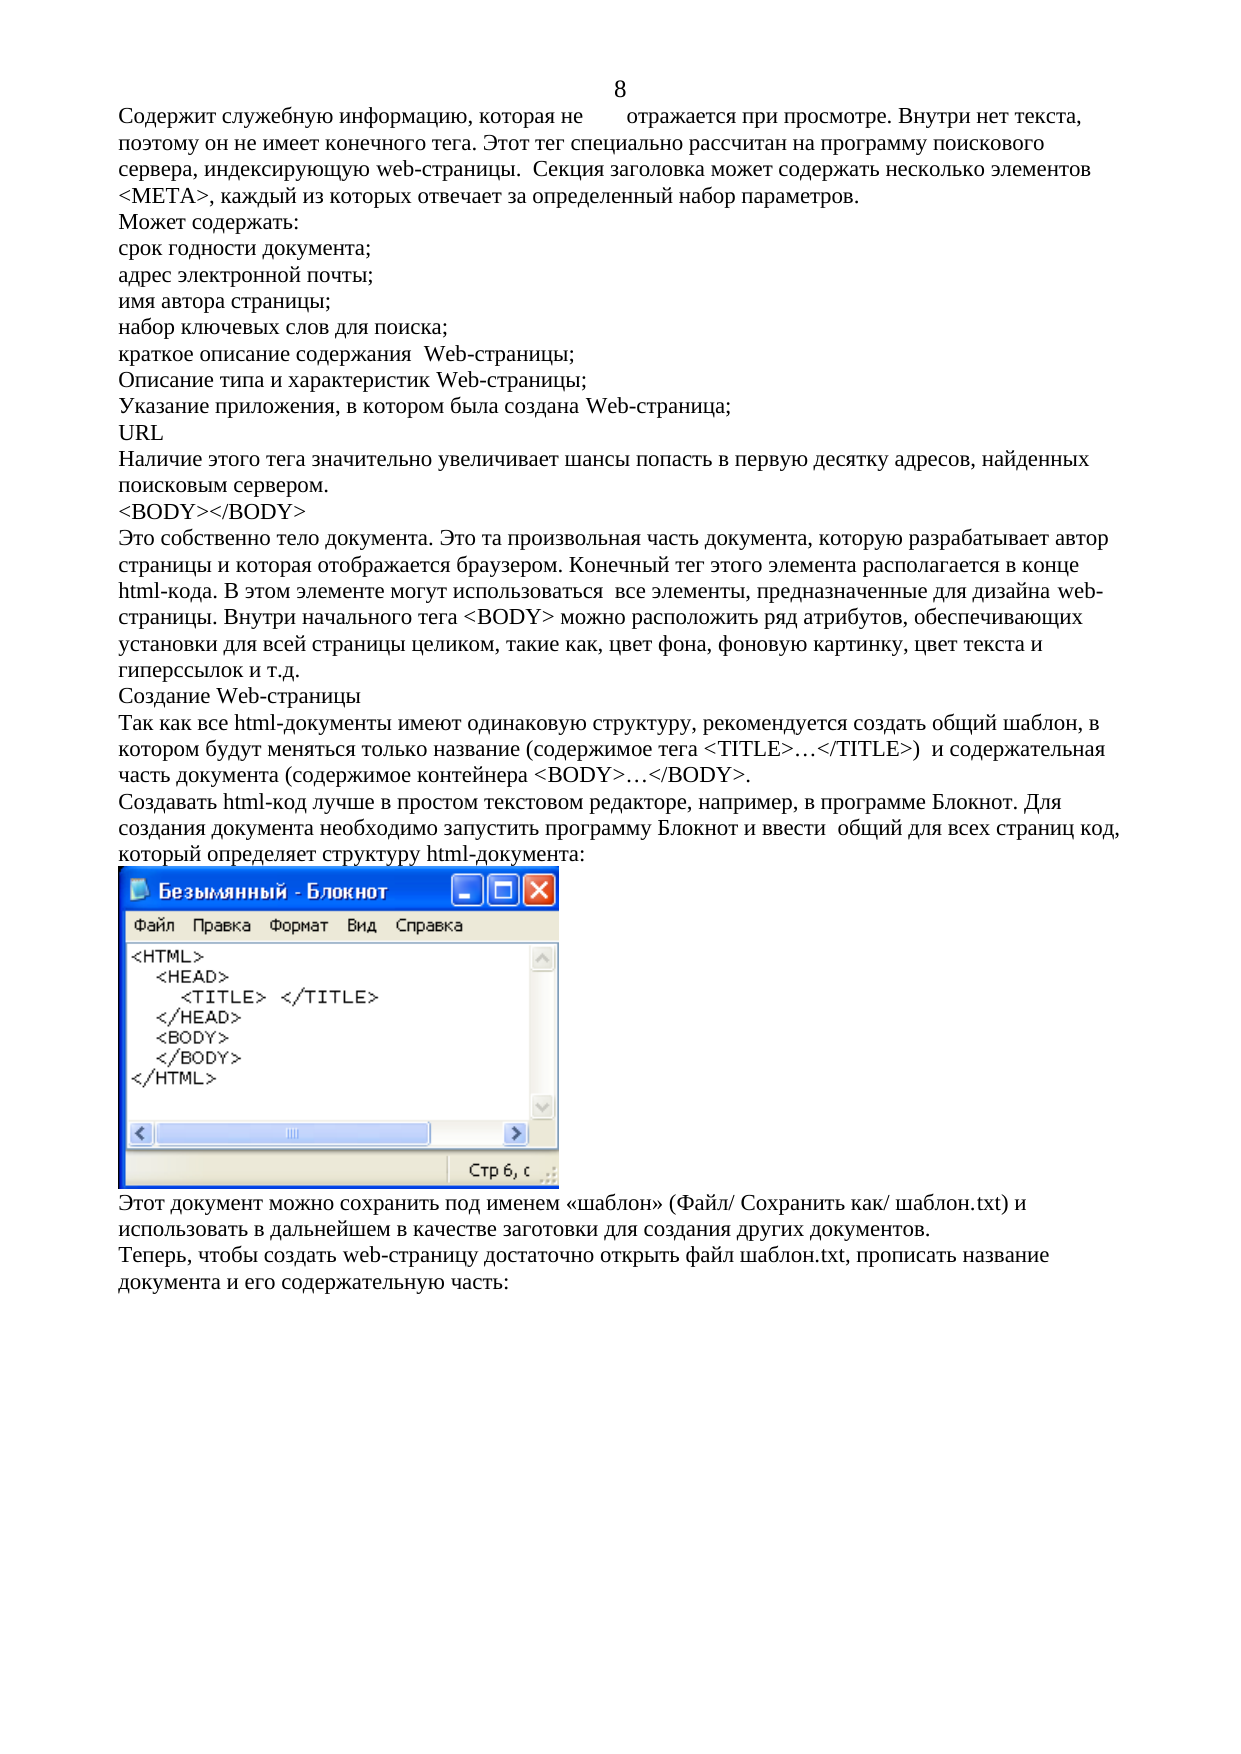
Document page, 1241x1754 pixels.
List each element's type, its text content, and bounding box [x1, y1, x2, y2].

text Содержит служебную информацию, которая не отражается при просмотре. Внутри нет текста, поэтому он не имеет конечного тега. Этот тег специально рассчитан на программу поискового сервера, индексирующую web-страницы. Секция заголовка может содержать несколько элементов <META>, каждый из которых отвечает за определенный набор параметров. [118, 103, 1122, 208]
text срок годности документа; [118, 234, 1122, 261]
picture [118, 866, 559, 1189]
text URL [118, 419, 1122, 445]
text имя автора страницы; [118, 287, 1122, 313]
text Создание Web-страницы [118, 682, 1122, 709]
text Это собственно тело документа. Это та произвольная часть документа, которую разрабатывает автор страницы и которая отображается браузером. Конечный тег этого элемента располагается в конце html-кода. В этом элементе могут использоваться все элементы, предназначенные для дизайна web-страницы. Внутри начального тега <BODY> можно расположить ряд атрибутов, обеспечивающих установки для всей страницы целиком, такие как, цвет фона, фоновую картинку, цвет текста и гиперссылок и т.д. [118, 524, 1122, 682]
text набор ключевых слов для поиска; [118, 313, 1122, 340]
text адрес электронной почты; [118, 261, 1122, 287]
text Указание приложения, в котором была создана Web-страница; [118, 392, 1122, 419]
text <BODY></BODY> [118, 498, 1122, 524]
text Наличие этого тега значительно увеличивает шансы попасть в первую десятку адресов, найденных поисковым сервером. [118, 445, 1122, 498]
text Теперь, чтобы создать web-страницу достаточно открыть файл шаблон.txt, прописать название документа и его содержательную часть: [118, 1241, 1122, 1294]
text Создавать html-код лучше в простом текстовом редакторе, например, в программе Блокнот. Для создания документа необходимо запустить программу Блокнот и ввести общий для всех страниц код, который определяет структуру html-документа: [118, 788, 1122, 867]
text краткое описание содержания Web-страницы; [118, 340, 1122, 366]
text Так как все html-документы имеют одинаковую структуру, рекомендуется создать общий шаблон, в котором будут меняться только название (содержимое тега <TITLE>…</TITLE>) и содержательная часть документа (содержимое контейнера <BODY>…</BODY>. [118, 709, 1122, 788]
text Описание типа и характеристик Web-страницы; [118, 366, 1122, 392]
text Может содержать: [118, 208, 1122, 234]
text Этот документ можно сохранить под именем «шаблон» (Файл/ Сохранить как/ шаблон.txt) и использовать в дальнейшем в качестве заготовки для создания других документов. [118, 1189, 1122, 1241]
